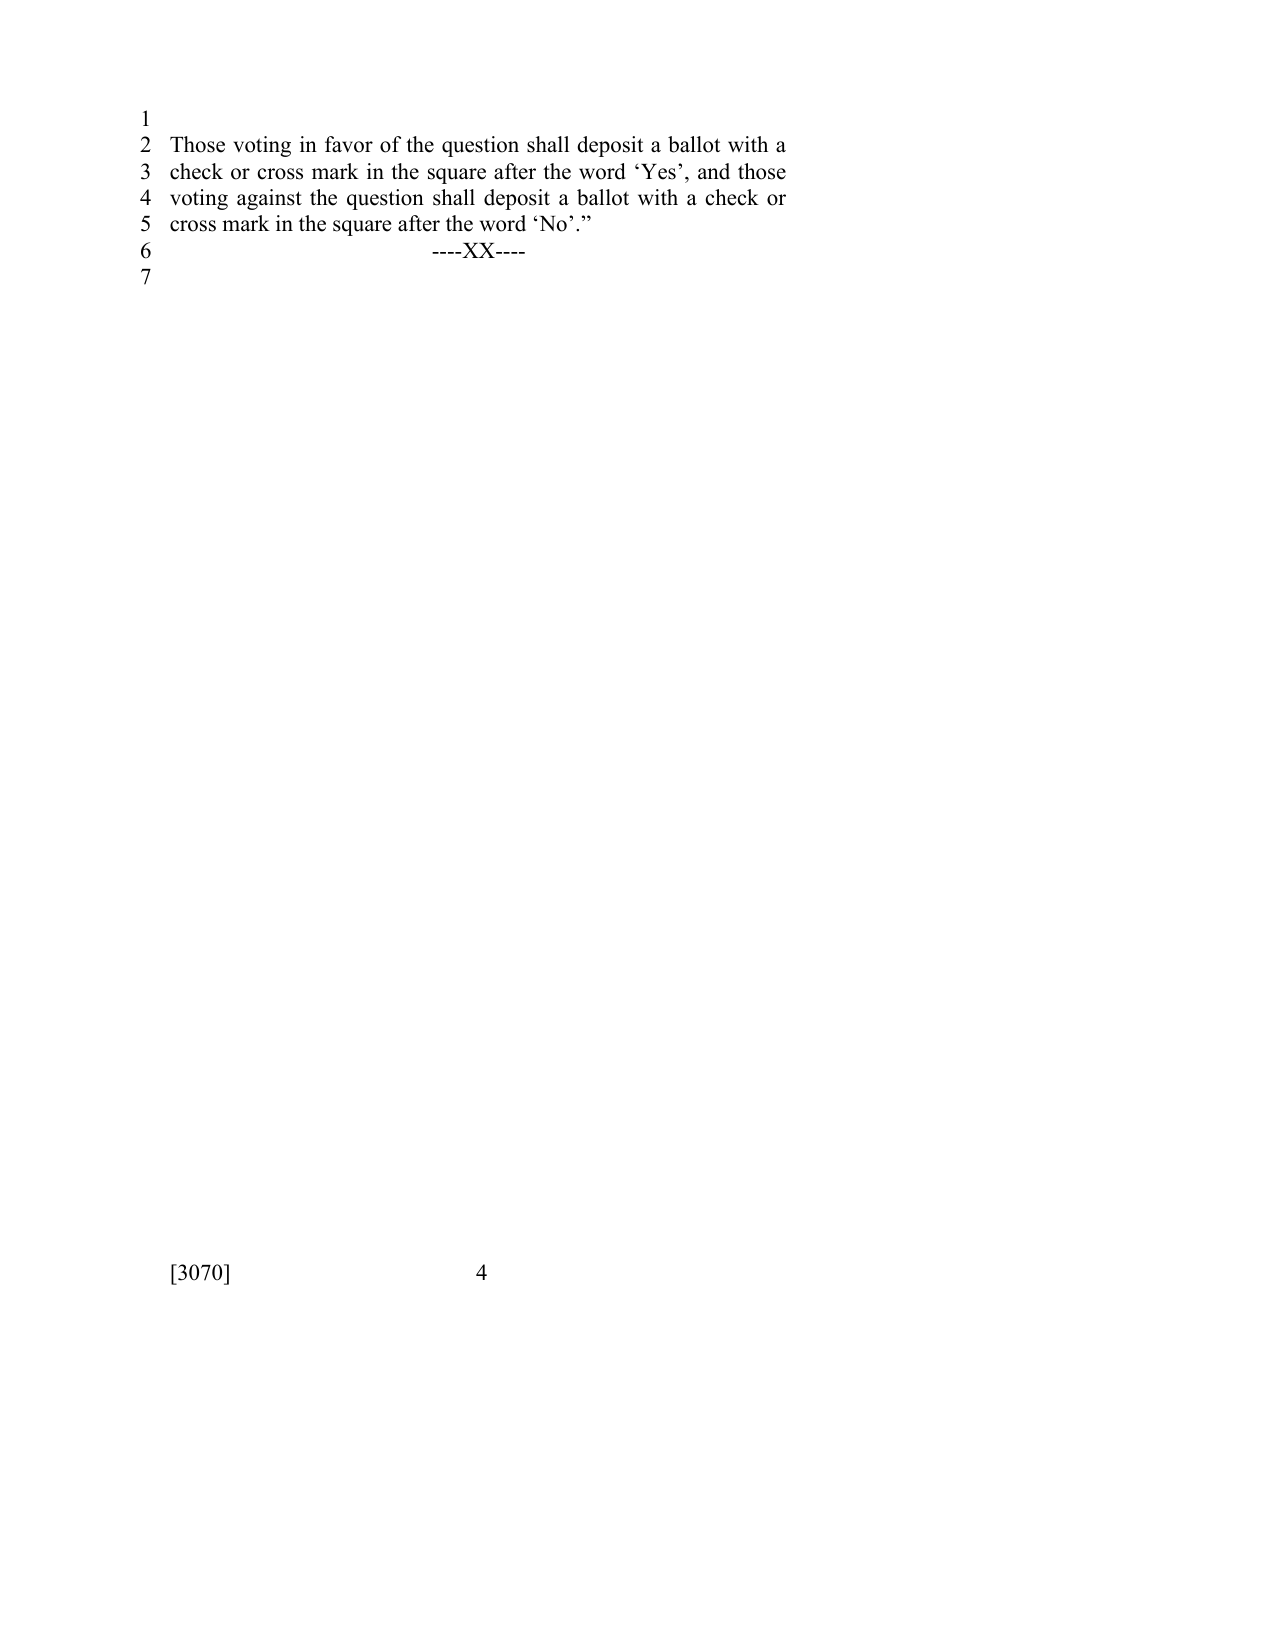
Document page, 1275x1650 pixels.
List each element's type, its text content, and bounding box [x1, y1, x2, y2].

text Those voting in favor of the question shall deposit a ballot with a check or cross mark in the square after the word ‘Yes’, and those voting against the question shall deposit a ballot with a check or cross mark in the square after the word ‘No’.” [169, 131, 787, 237]
text ----XX---- [169, 237, 787, 263]
